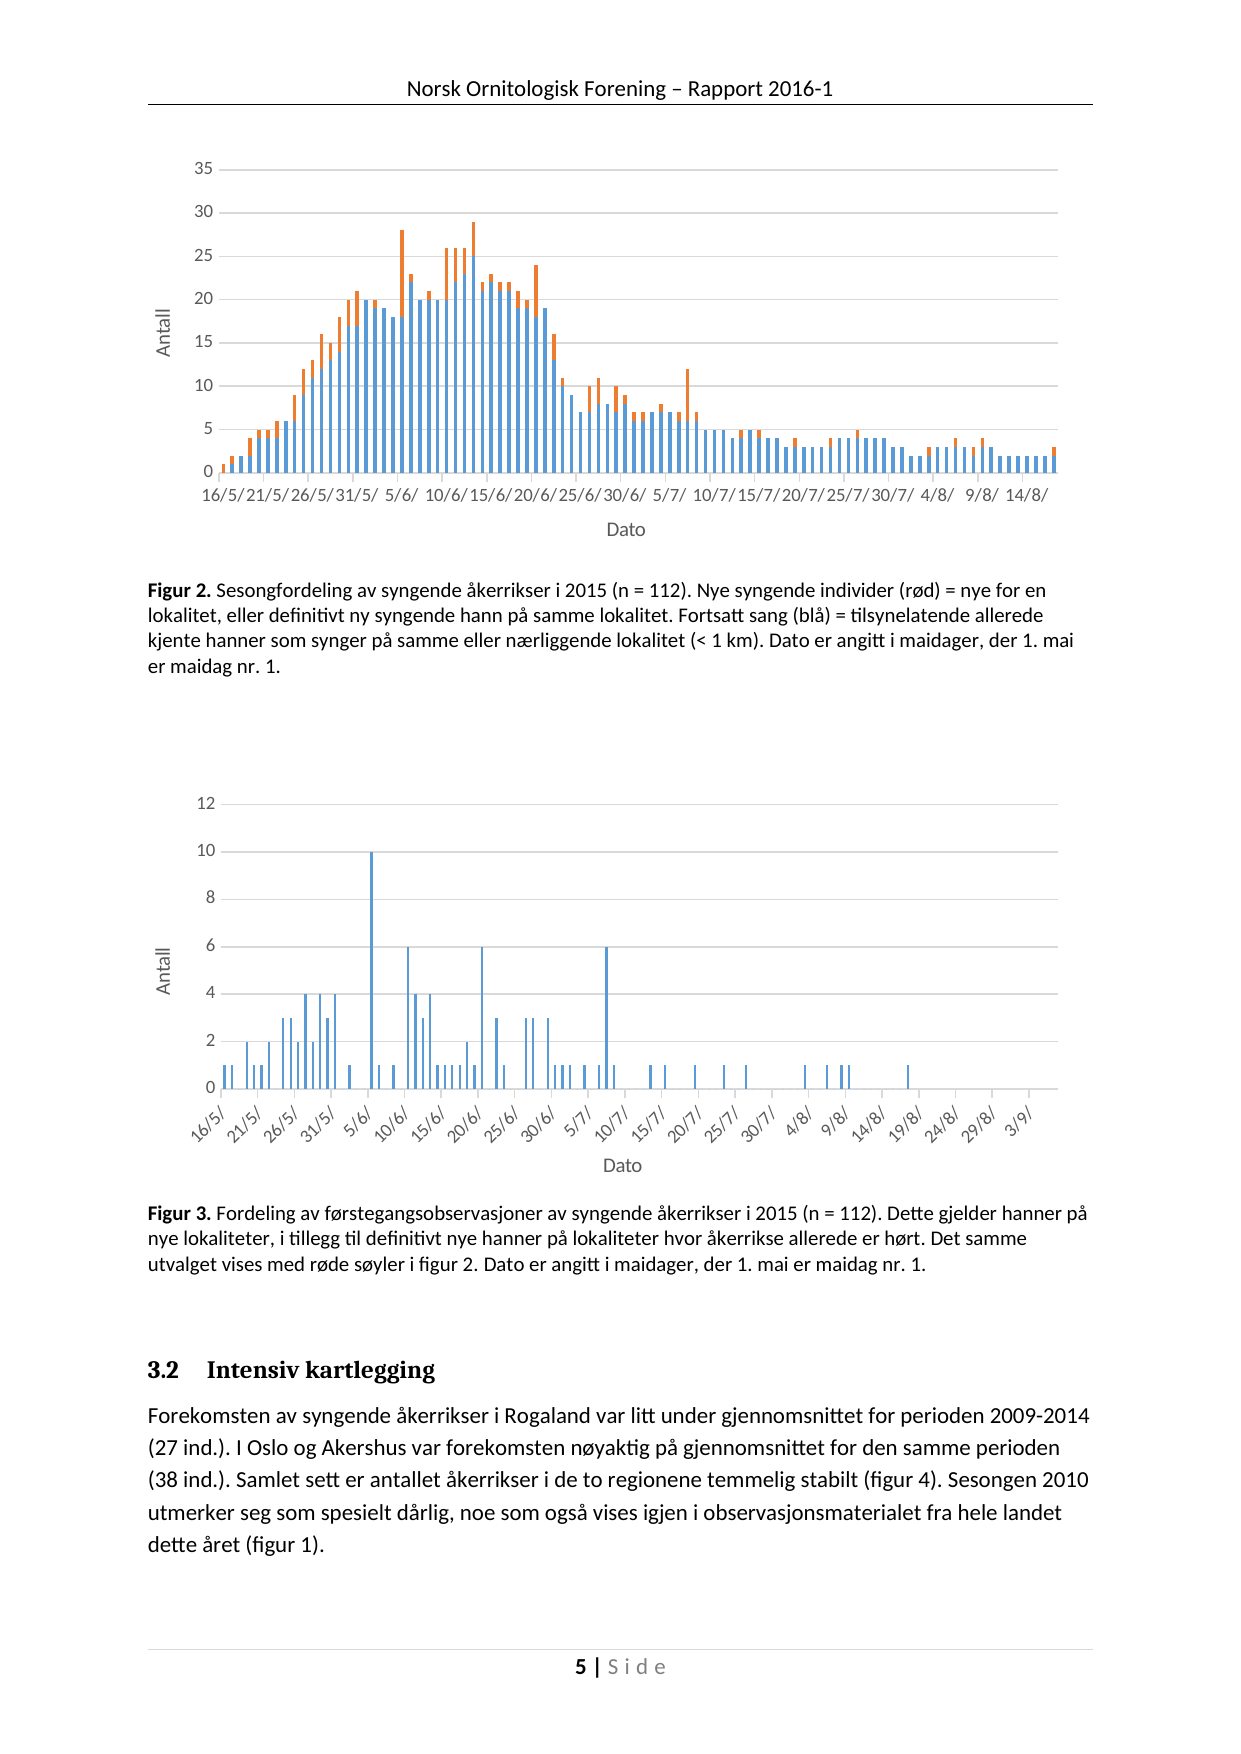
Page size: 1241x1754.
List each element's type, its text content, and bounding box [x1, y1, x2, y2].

text Figur 2. Sesongfordeling av syngende åkerrikser i 2015 (n = 112). Nye syngende individer (rød) = nye for en lokalitet, eller definitivt ny syngende hann på samme lokalitet. Fortsatt sang (blå) = tilsynelatende allerede kjente hanner som synger på samme eller nærliggende lokalitet (< 1 km). Dato er angitt i maidager, der 1. mai er maidag nr. 1. [148, 577, 1093, 678]
subtitle Intensiv kartlegging [148, 1356, 1093, 1384]
text Forekomsten av syngende åkerrikser i Rogaland var litt under gjennomsnittet for perioden 2009-2014 (27 ind.). I Oslo og Akershus var forekomsten nøyaktig på gjennomsnittet for den samme perioden (38 ind.). Samlet sett er antallet åkerrikser i de to regionene temmelig stabilt (figur 4). Sesongen 2010 utmerker seg som spesielt dårlig, noe som også vises igjen i observasjonsmaterialet fra hele landet dette året (figur 1). [148, 1401, 1093, 1558]
text Figur 3. Fordeling av førstegangsobservasjoner av syngende åkerrikser i 2015 (n = 112). Dette gjelder hanner på nye lokaliteter, i tillegg til definitivt nye hanner på lokaliteter hvor åkerrikse allerede er hørt. Det samme utvalget vises med røde søyler i figur 2. Dato er angitt i maidager, der 1. mai er maidag nr. 1. [148, 1200, 1093, 1276]
